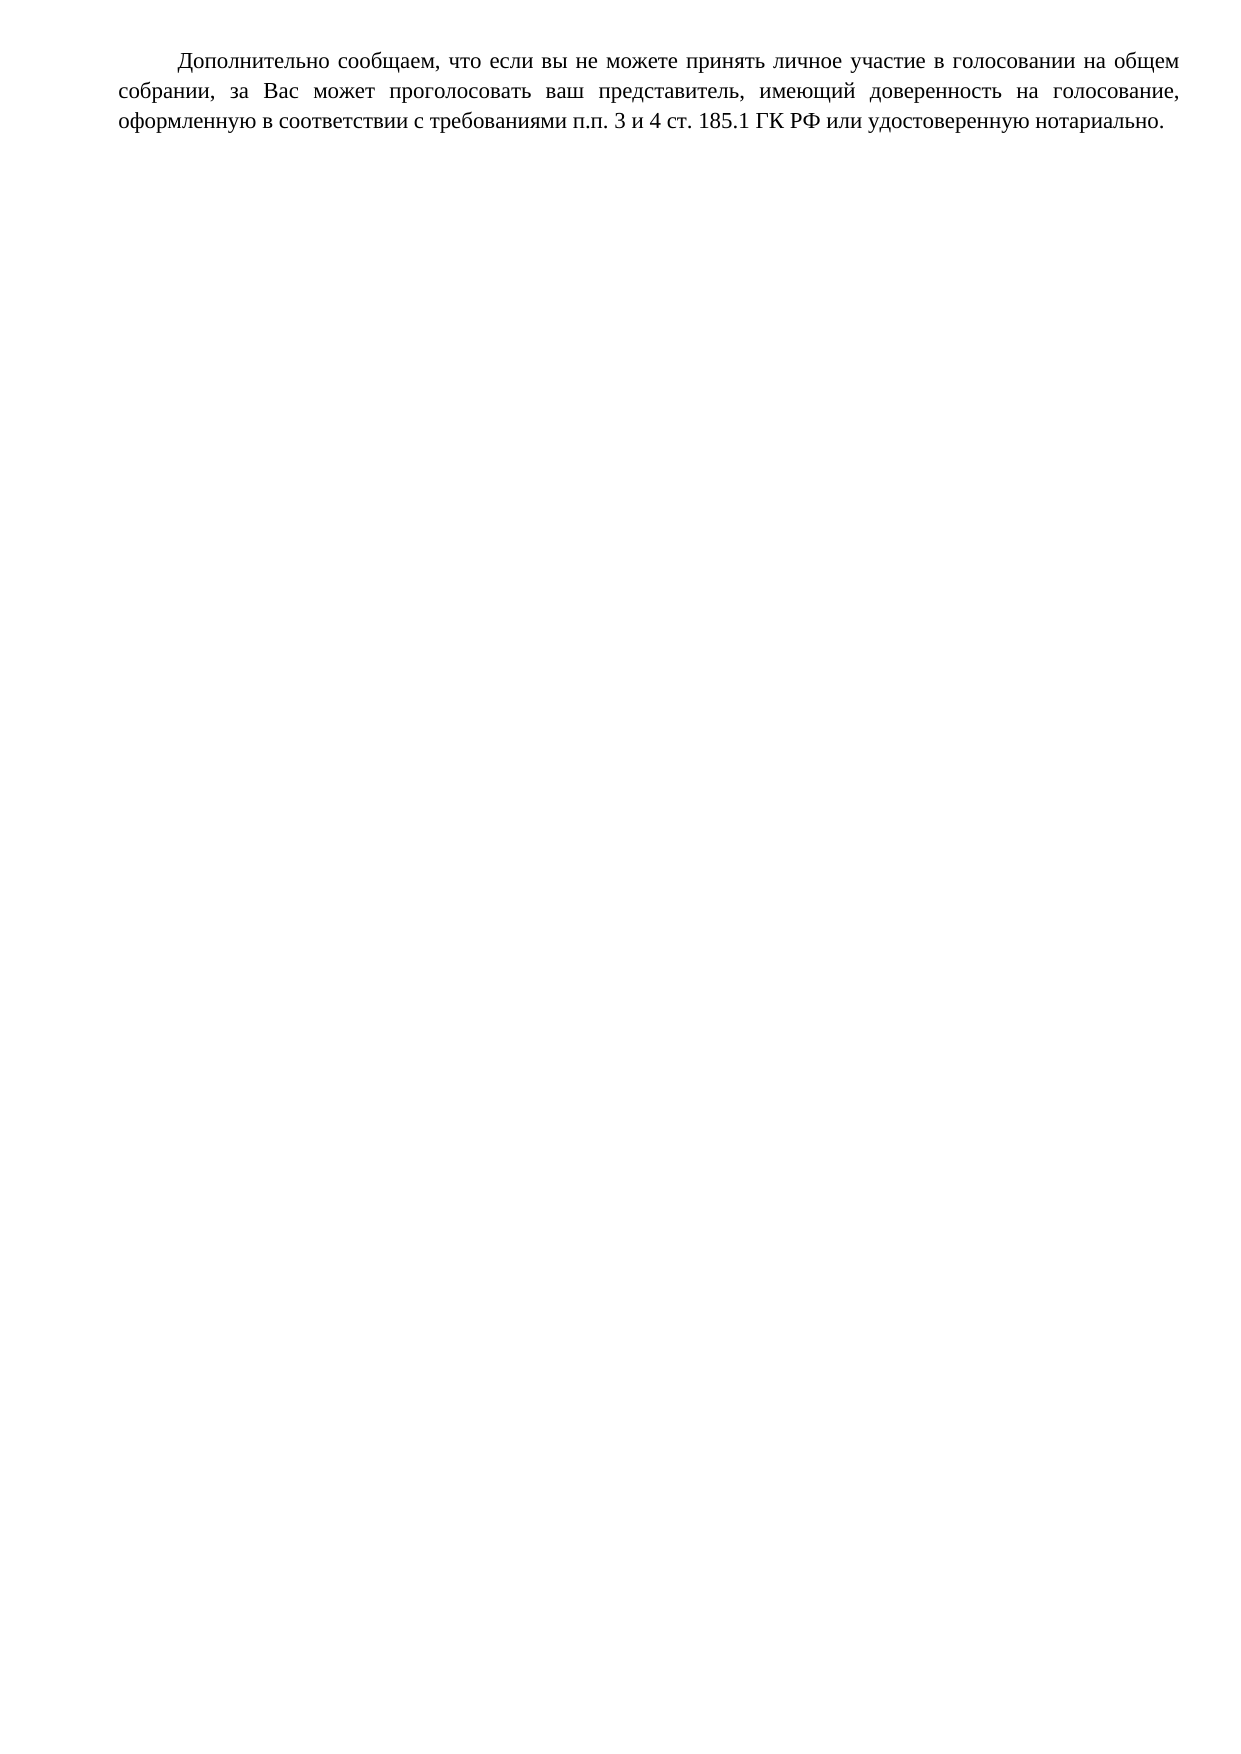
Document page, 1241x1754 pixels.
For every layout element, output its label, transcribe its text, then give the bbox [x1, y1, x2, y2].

text Дополнительно сообщаем, что если вы не можете принять личное участие в голосовании на общем собрании, за Вас может проголосовать ваш представитель, имеющий доверенность на голосование, оформленную в соответствии с требованиями п.п. 3 и 4 ст. 185.1 ГК РФ или удостоверенную нотариально. [118, 44, 1181, 134]
